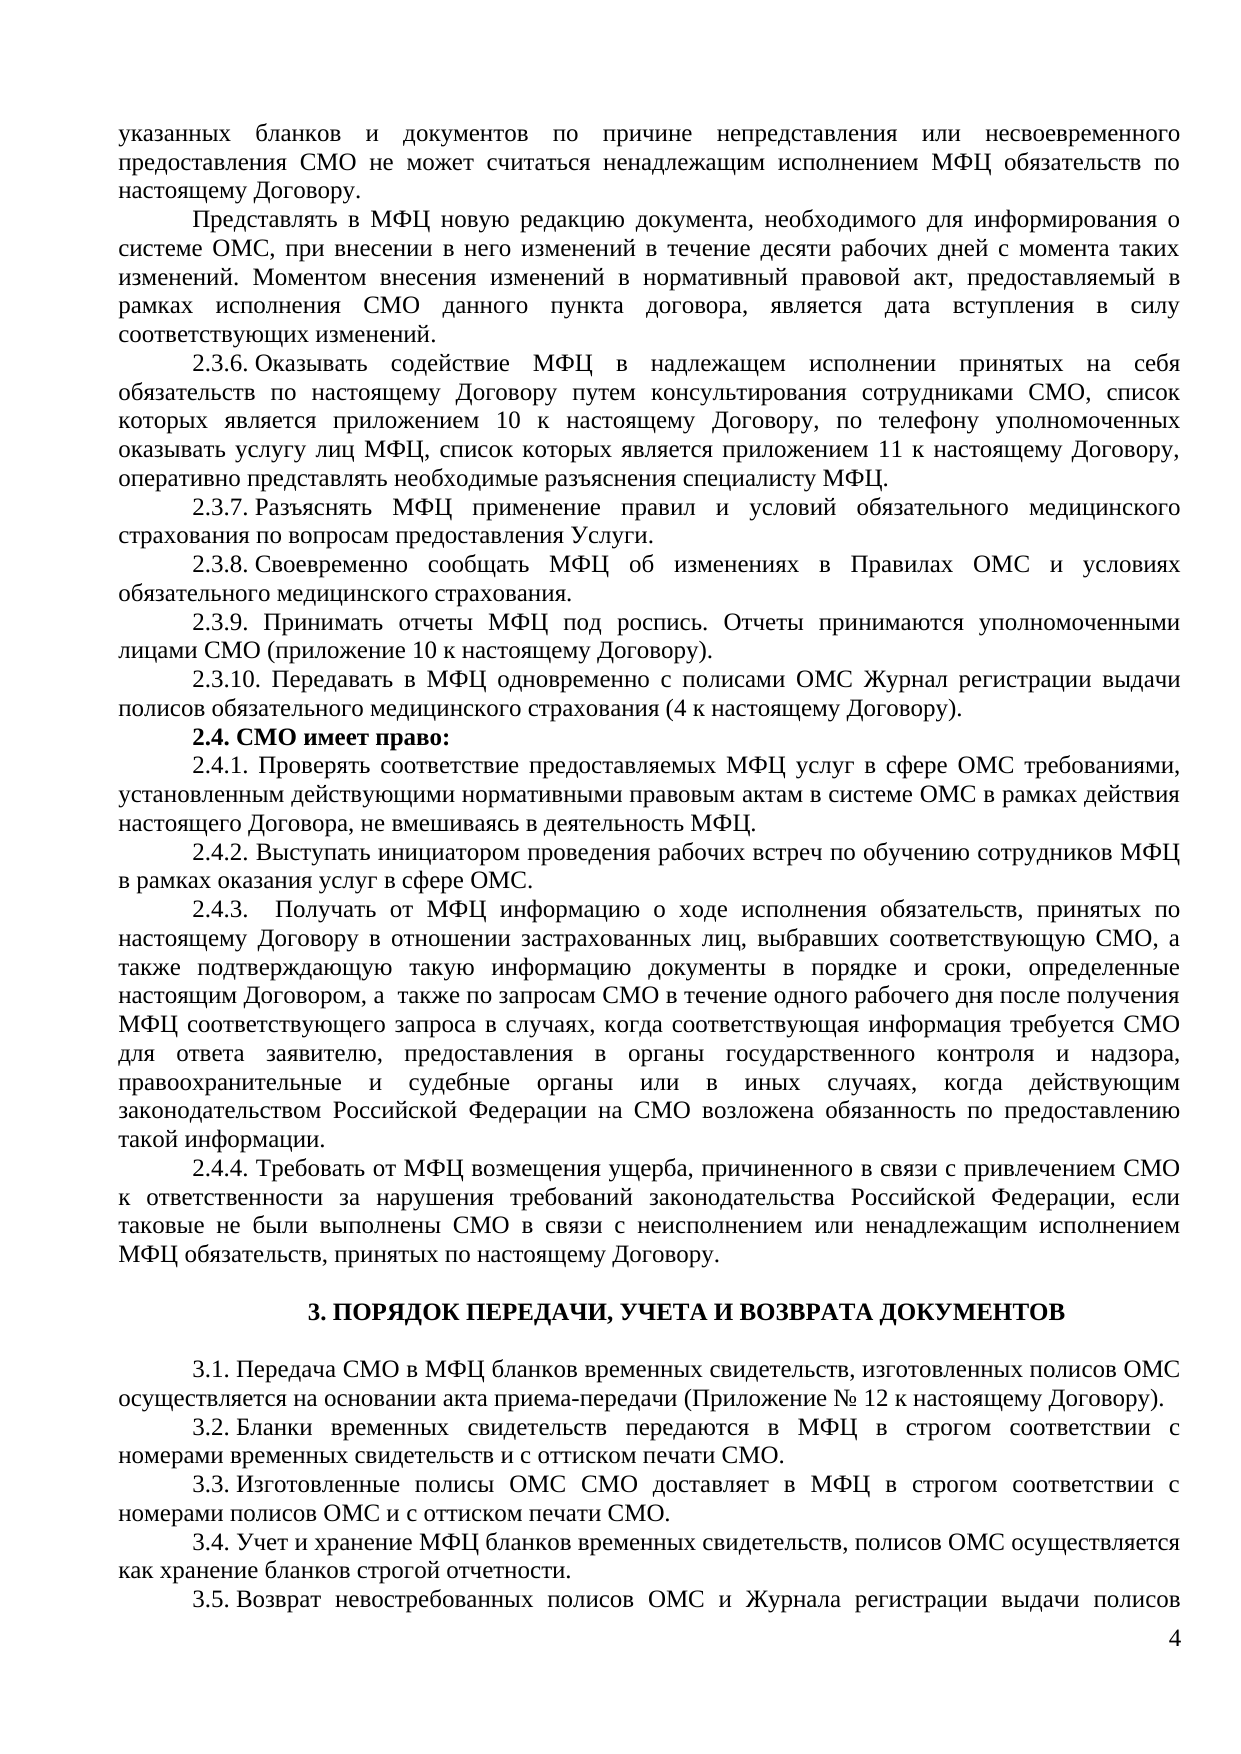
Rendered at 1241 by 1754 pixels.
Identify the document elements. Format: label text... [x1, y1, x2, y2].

text 3.4. Учет и хранение МФЦ бланков временных свидетельств, полисов ОМС осуществляется как хранение бланков строгой отчетности. [118, 1527, 1181, 1584]
text 2.4.2. Выступать инициатором проведения рабочих встреч по обучению сотрудников МФЦ в рамках оказания услуг в сфере ОМС. [118, 837, 1181, 894]
text 2.3.7. Разъяснять МФЦ применение правил и условий обязательного медицинского страхования по вопросам предоставления Услуги. [118, 492, 1181, 549]
text 2.3.8. Своевременно сообщать МФЦ об изменениях в Правилах ОМС и условиях обязательного медицинского страхования. [118, 549, 1181, 607]
text 2.3.6. Оказывать содействие МФЦ в надлежащем исполнении принятых на себя обязательств по настоящему Договору путем консультирования сотрудниками СМО, список которых является приложением 10 к настоящему Договору, по телефону уполномоченных оказывать услугу лиц МФЦ, список которых является приложением 11 к настоящему Договору, оперативно представлять необходимые разъяснения специалисту МФЦ. [118, 348, 1181, 492]
text 3. ПОРЯДОК ПЕРЕДАЧИ, УЧЕТА И ВОЗВРАТА ДОКУМЕНТОВ [118, 1297, 1181, 1326]
text 2.4.3. Получать от МФЦ информацию о ходе исполнения обязательств, принятых по настоящему Договору в отношении застрахованных лиц, выбравших соответствующую СМО, а также подтверждающую такую информацию документы в порядке и сроки, определенные настоящим Договором, а также по запросам СМО в течение одного рабочего дня после получения МФЦ соответствующего запроса в случаях, когда соответствующая информация требуется СМО для ответа заявителю, предоставления в органы государственного контроля и надзора, правоохранительные и судебные органы или в иных случаях, когда действующим законодательством Российской Федерации на СМО возложена обязанность по предоставлению такой информации. [118, 894, 1181, 1153]
text 2.3.9. Принимать отчеты МФЦ под роспись. Отчеты принимаются уполномоченными лицами СМО (приложение 10 к настоящему Договору). [118, 607, 1181, 664]
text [118, 1584, 1181, 1613]
text 3.3. Изготовленные полисы ОМС СМО доставляет в МФЦ в строгом соответствии с номерами полисов ОМС и с оттиском печати СМО. [118, 1469, 1181, 1527]
text 2.4.1. Проверять соответствие предоставляемых МФЦ услуг в сфере ОМС требованиями, установленным действующими нормативными правовым актам в системе ОМС в рамках действия настоящего Договора, не вмешиваясь в деятельность МФЦ. [118, 751, 1181, 837]
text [118, 118, 1181, 204]
text 2.4. СМО имеет право: [118, 722, 1181, 751]
text Представлять в МФЦ новую редакцию документа, необходимого для информирования о системе ОМС, при внесении в него изменений в течение десяти рабочих дней с момента таких изменений. Моментом внесения изменений в нормативный правовой акт, предоставляемый в рамках исполнения СМО данного пункта договора, является дата вступления в силу соответствующих изменений. [118, 204, 1181, 348]
text 2.4.4. Требовать от МФЦ возмещения ущерба, причиненного в связи с привлечением СМО к ответственности за нарушения требований законодательства Российской Федерации, если таковые не были выполнены СМО в связи с неисполнением или ненадлежащим исполнением МФЦ обязательств, принятых по настоящему Договору. [118, 1153, 1181, 1268]
text 3.2. Бланки временных свидетельств передаются в МФЦ в строгом соответствии с номерами временных свидетельств и с оттиском печати СМО. [118, 1412, 1181, 1469]
text 3.1. Передача СМО в МФЦ бланков временных свидетельств, изготовленных полисов ОМС осуществляется на основании акта приема-передачи (Приложение № 12 к настоящему Договору). [118, 1354, 1181, 1412]
text 2.3.10. Передавать в МФЦ одновременно с полисами ОМС Журнал регистрации выдачи полисов обязательного медицинского страхования (4 к настоящему Договору). [118, 664, 1181, 722]
